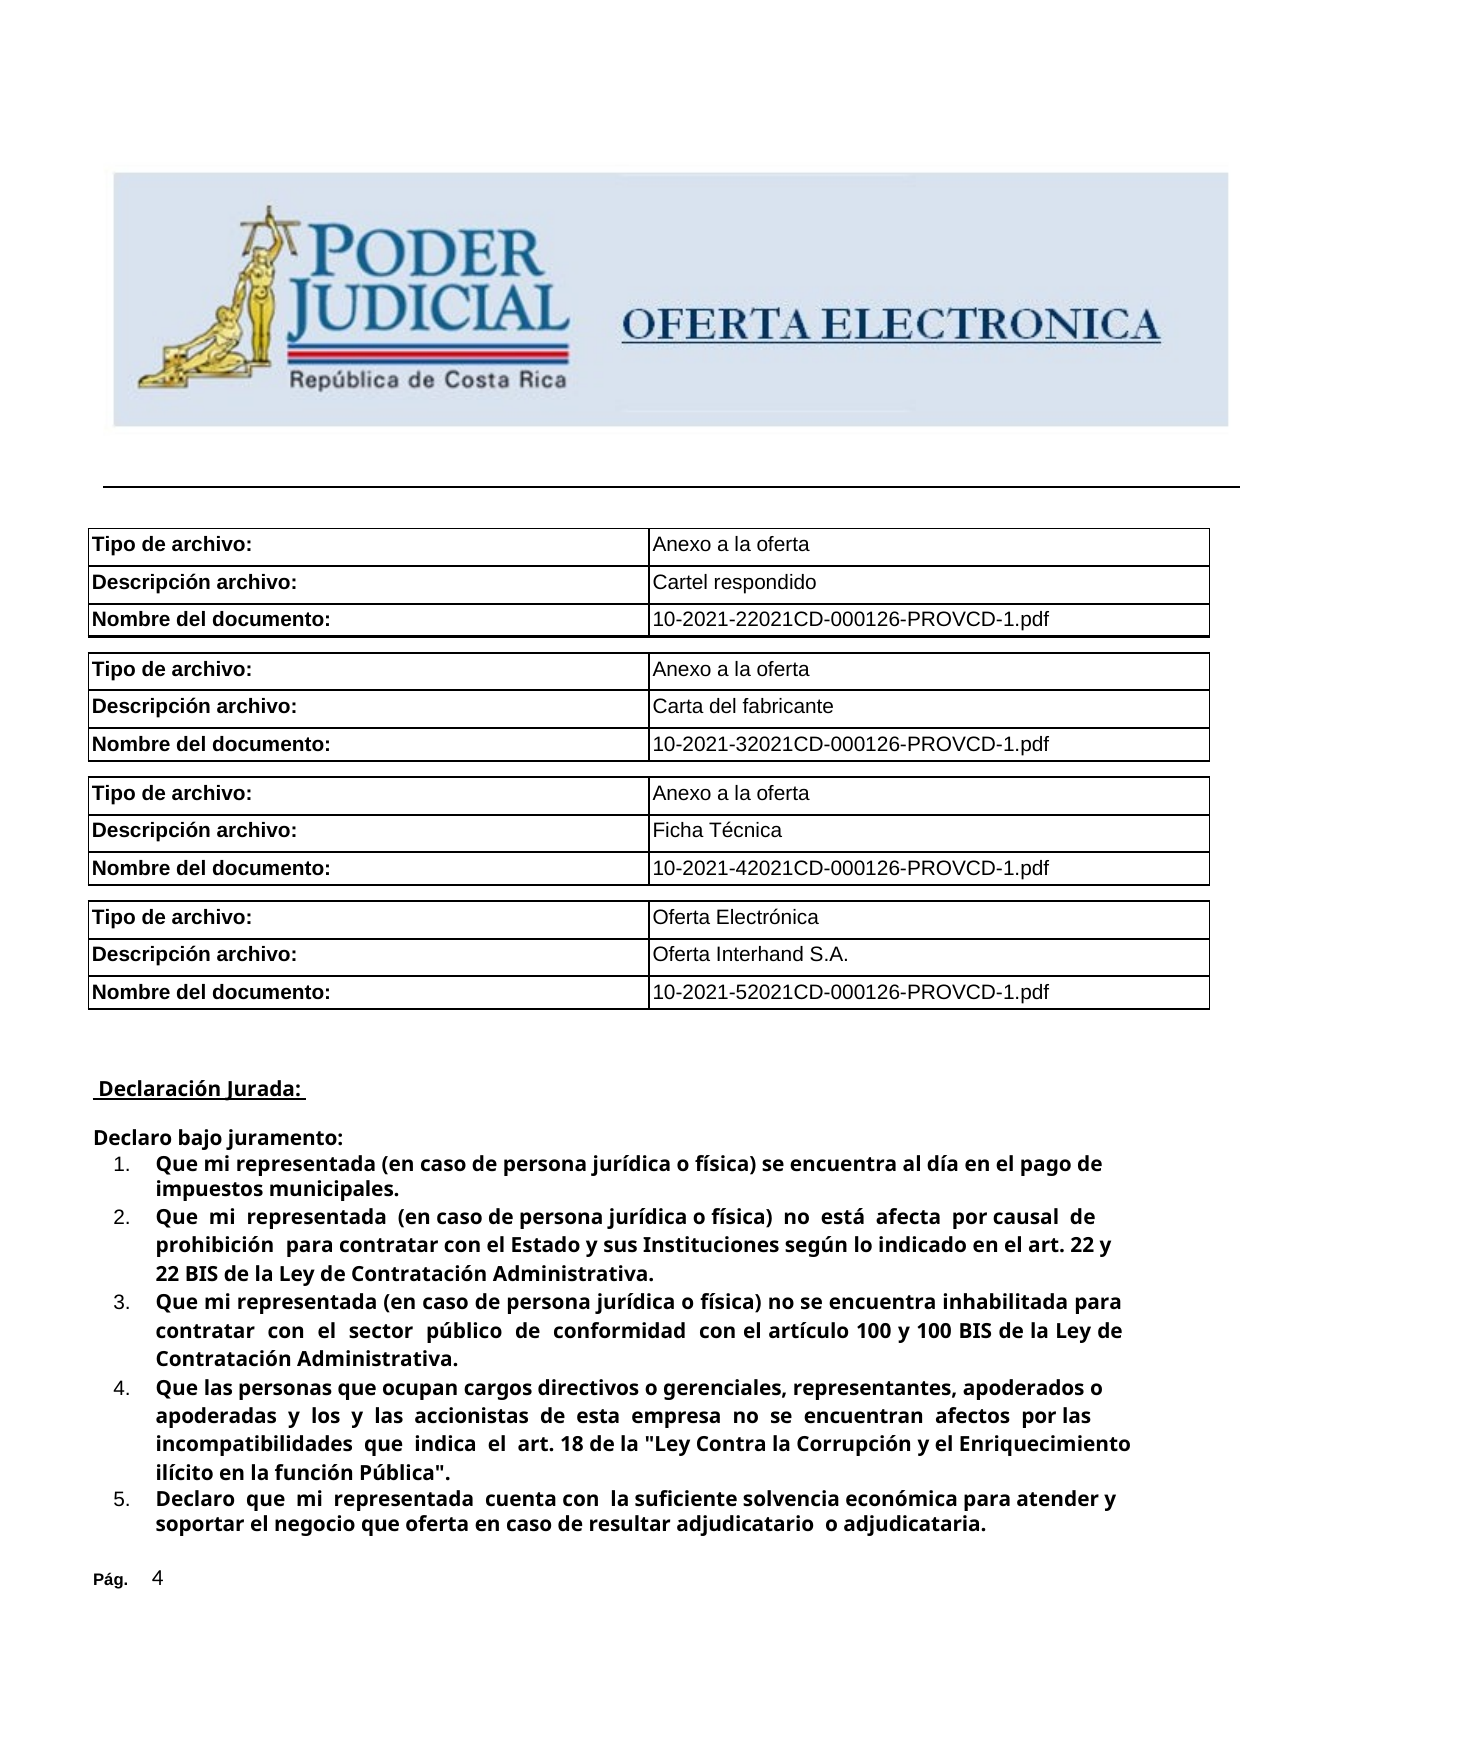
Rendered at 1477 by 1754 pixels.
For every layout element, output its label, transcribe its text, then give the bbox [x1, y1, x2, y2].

table_cell Descripción archivo: [89, 816, 648, 851]
table_cell Nombre del documento: [89, 605, 648, 635]
list Declaro que mi representada cuenta con la suficiente solvencia económica para atender y [113, 1486, 1266, 1512]
table_header Anexo a la oferta [650, 654, 1209, 689]
table_cell 10-2021-52021CD-000126-PROVCD-1.pdf [650, 977, 1209, 1008]
table_cell Cartel respondido [650, 567, 1209, 603]
table_header Anexo a la oferta [650, 529, 1209, 565]
text soportar el negocio que oferta en caso de resultar adjudicatario o adjudicataria. [155, 1512, 1266, 1537]
list Que mi representada (en caso de persona jurídica o física) se encuentra al día en el pago de [113, 1152, 1266, 1177]
table_header Tipo de archivo: [89, 902, 648, 938]
list Que las personas que ocupan cargos directivos o gerenciales, representantes, apoderados o apoderadas y los y las accionistas de esta empresa no se encuentran afectos por las incompatibilidades que indica el art. 18 de la "Ley Contra la Corrupción y el Enriquecimiento ilícito en la función Pública". [113, 1373, 1141, 1486]
table_header Tipo de archivo: [89, 778, 648, 813]
table_cell Descripción archivo: [89, 567, 648, 603]
table_cell Descripción archivo: [89, 691, 648, 727]
table_cell Nombre del documento: [89, 977, 648, 1008]
table_header Oferta Electrónica [650, 902, 1209, 938]
table_cell Nombre del documento: [89, 729, 648, 759]
text Declaro bajo juramento: [93, 1123, 1266, 1152]
table_cell Nombre del documento: [89, 853, 648, 884]
text impuestos municipales. [155, 1177, 1266, 1202]
table_cell Descripción archivo: [89, 940, 648, 975]
table_cell Carta del fabricante [650, 691, 1209, 727]
list Que mi representada (en caso de persona jurídica o física) no se encuentra inhabilitada para contratar con el sector público de conformidad con el artículo 100 y 100 BIS de la Ley de Contratación Administrativa. [113, 1287, 1124, 1373]
picture [103, 162, 1241, 436]
list Que mi representada (en caso de persona jurídica o física) no está afecta por causal de prohibición para contratar con el Estado y sus Instituciones según lo indicado en el art. 22 y 22 BIS de la Ley de Contratación Administrativa. [113, 1202, 1123, 1287]
table_cell 10-2021-22021CD-000126-PROVCD-1.pdf [650, 605, 1209, 635]
table_cell 10-2021-42021CD-000126-PROVCD-1.pdf [650, 853, 1209, 884]
text Declaración Jurada: [93, 1074, 1266, 1103]
table_header Tipo de archivo: [89, 654, 648, 689]
table_cell 10-2021-32021CD-000126-PROVCD-1.pdf [650, 729, 1209, 759]
table_header Tipo de archivo: [89, 529, 648, 565]
table_cell Ficha Técnica [650, 816, 1209, 851]
table_cell Oferta Interhand S.A. [650, 940, 1209, 975]
table_header Anexo a la oferta [650, 778, 1209, 813]
